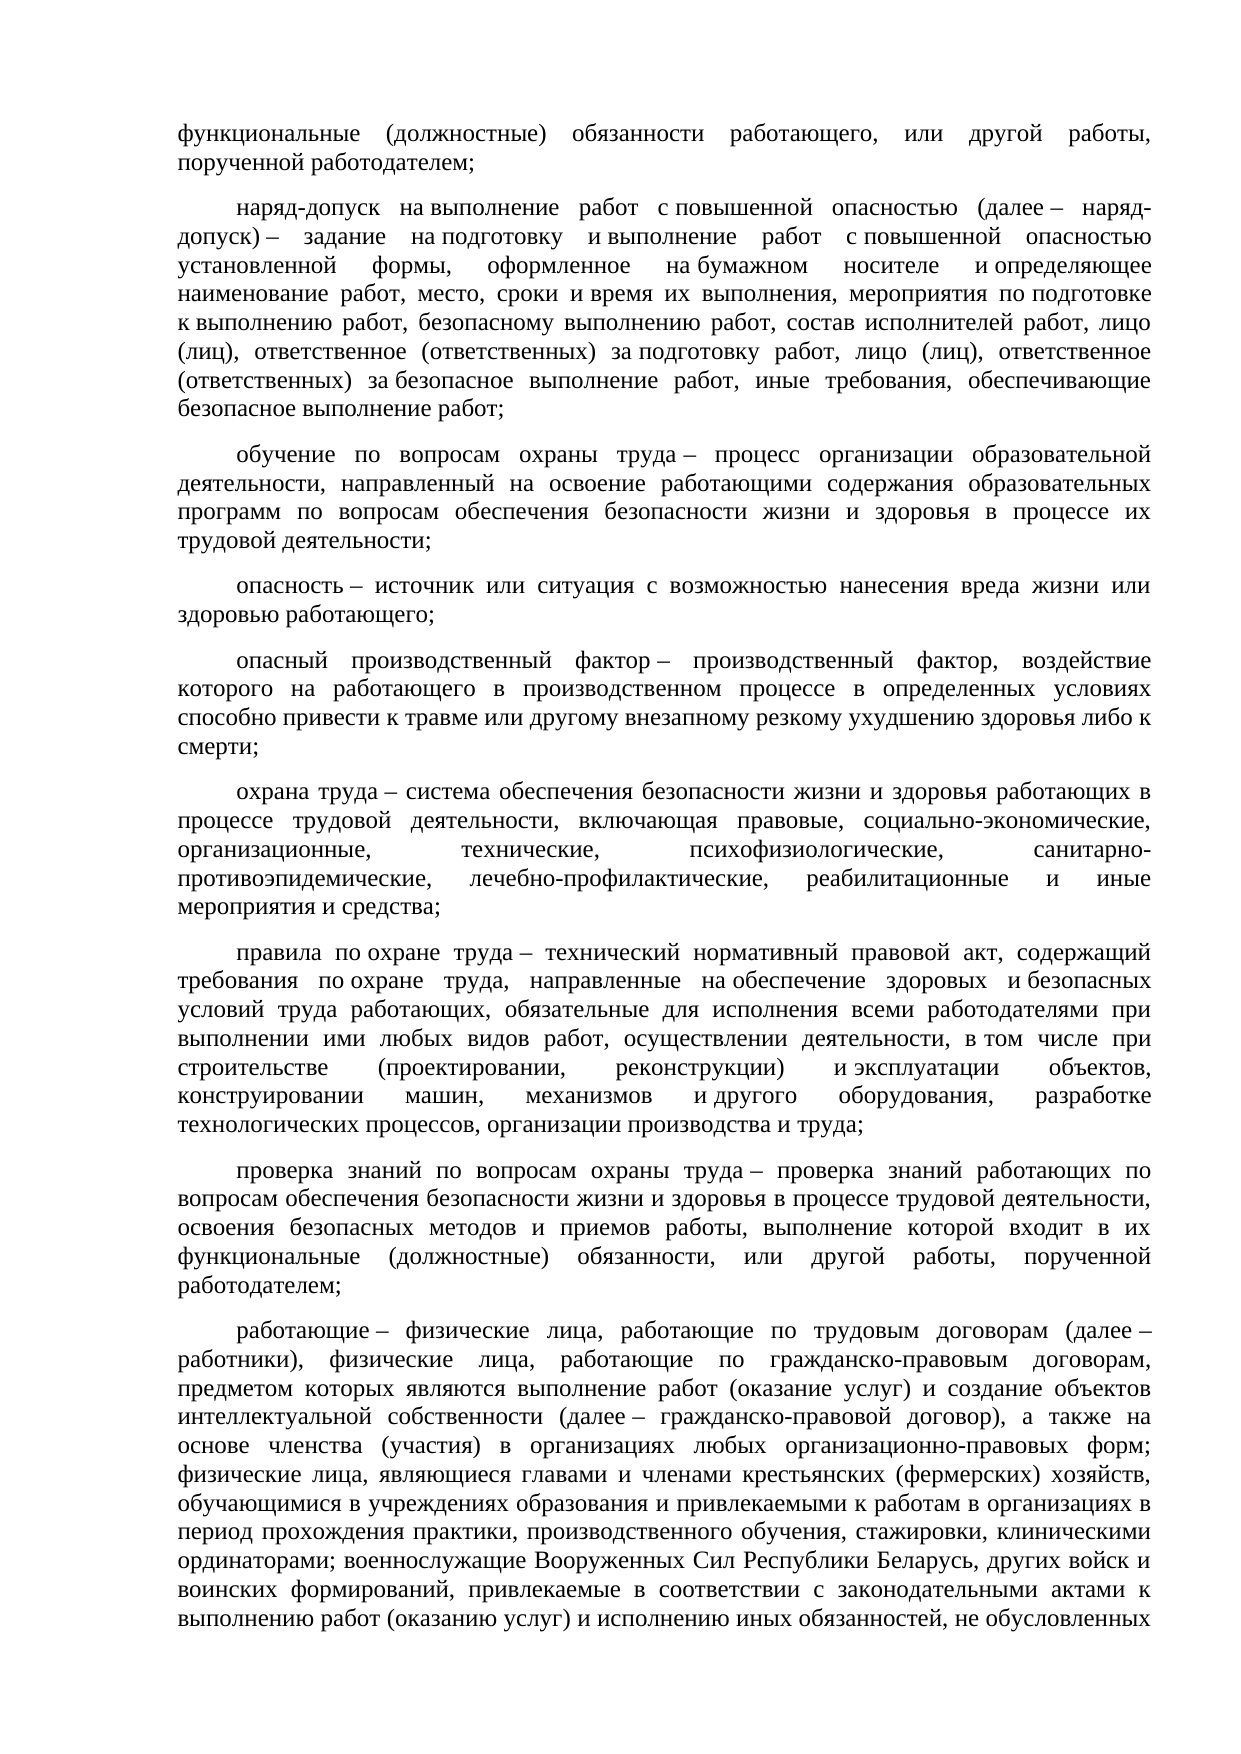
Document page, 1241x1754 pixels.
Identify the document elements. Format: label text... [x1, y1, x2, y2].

text правила по охране труда – технический нормативный правовой акт, содержащий требования по охране труда, направленные на обеспечение здоровых и безопасных условий труда работающих, обязательные для исполнения всеми работодателями при выполнении ими любых видов работ, осуществлении деятельности, в том числе при строительстве (проектировании, реконструкции) и эксплуатации объектов, конструировании машин, механизмов и другого оборудования, разработке технологических процессов, организации производства и труда; [177, 937, 1152, 1138]
text проверка знаний по вопросам охраны труда – проверка знаний работающих по вопросам обеспечения безопасности жизни и здоровья в процессе трудовой деятельности, освоения безопасных методов и приемов работы, выполнение которой входит в их функциональные (должностные) обязанности, или другой работы, порученной работодателем; [177, 1155, 1152, 1298]
text наряд-допуск на выполнение работ с повышенной опасностью (далее – наряд-допуск) – задание на подготовку и выполнение работ с повышенной опасностью установленной формы, оформленное на бумажном носителе и определяющее наименование работ, место, сроки и время их выполнения, мероприятия по подготовке к выполнению работ, безопасному выполнению работ, состав исполнителей работ, лицо (лиц), ответственное (ответственных) за подготовку работ, лицо (лиц), ответственное (ответственных) за безопасное выполнение работ, иные требования, обеспечивающие безопасное выполнение работ; [177, 192, 1152, 422]
text обучение по вопросам охраны труда – процесс организации образовательной деятельности, направленный на освоение работающими содержания образовательных программ по вопросам обеспечения безопасности жизни и здоровья в процессе их трудовой деятельности; [177, 439, 1152, 554]
text опасный производственный фактор – производственный фактор, воздействие которого на работающего в производственном процессе в определенных условиях способно привести к травме или другому внезапному резкому ухудшению здоровья либо к смерти; [177, 645, 1152, 760]
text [177, 118, 1152, 176]
text охрана труда – система обеспечения безопасности жизни и здоровья работающих в процессе трудовой деятельности, включающая правовые, социально-экономические, организационные, технические, психофизиологические, санитарно-противоэпидемические, лечебно-профилактические, реабилитационные и иные мероприятия и средства; [177, 776, 1152, 920]
text опасность – источник или ситуация с возможностью нанесения вреда жизни или здоровью работающего; [177, 571, 1152, 628]
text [177, 1315, 1152, 1631]
